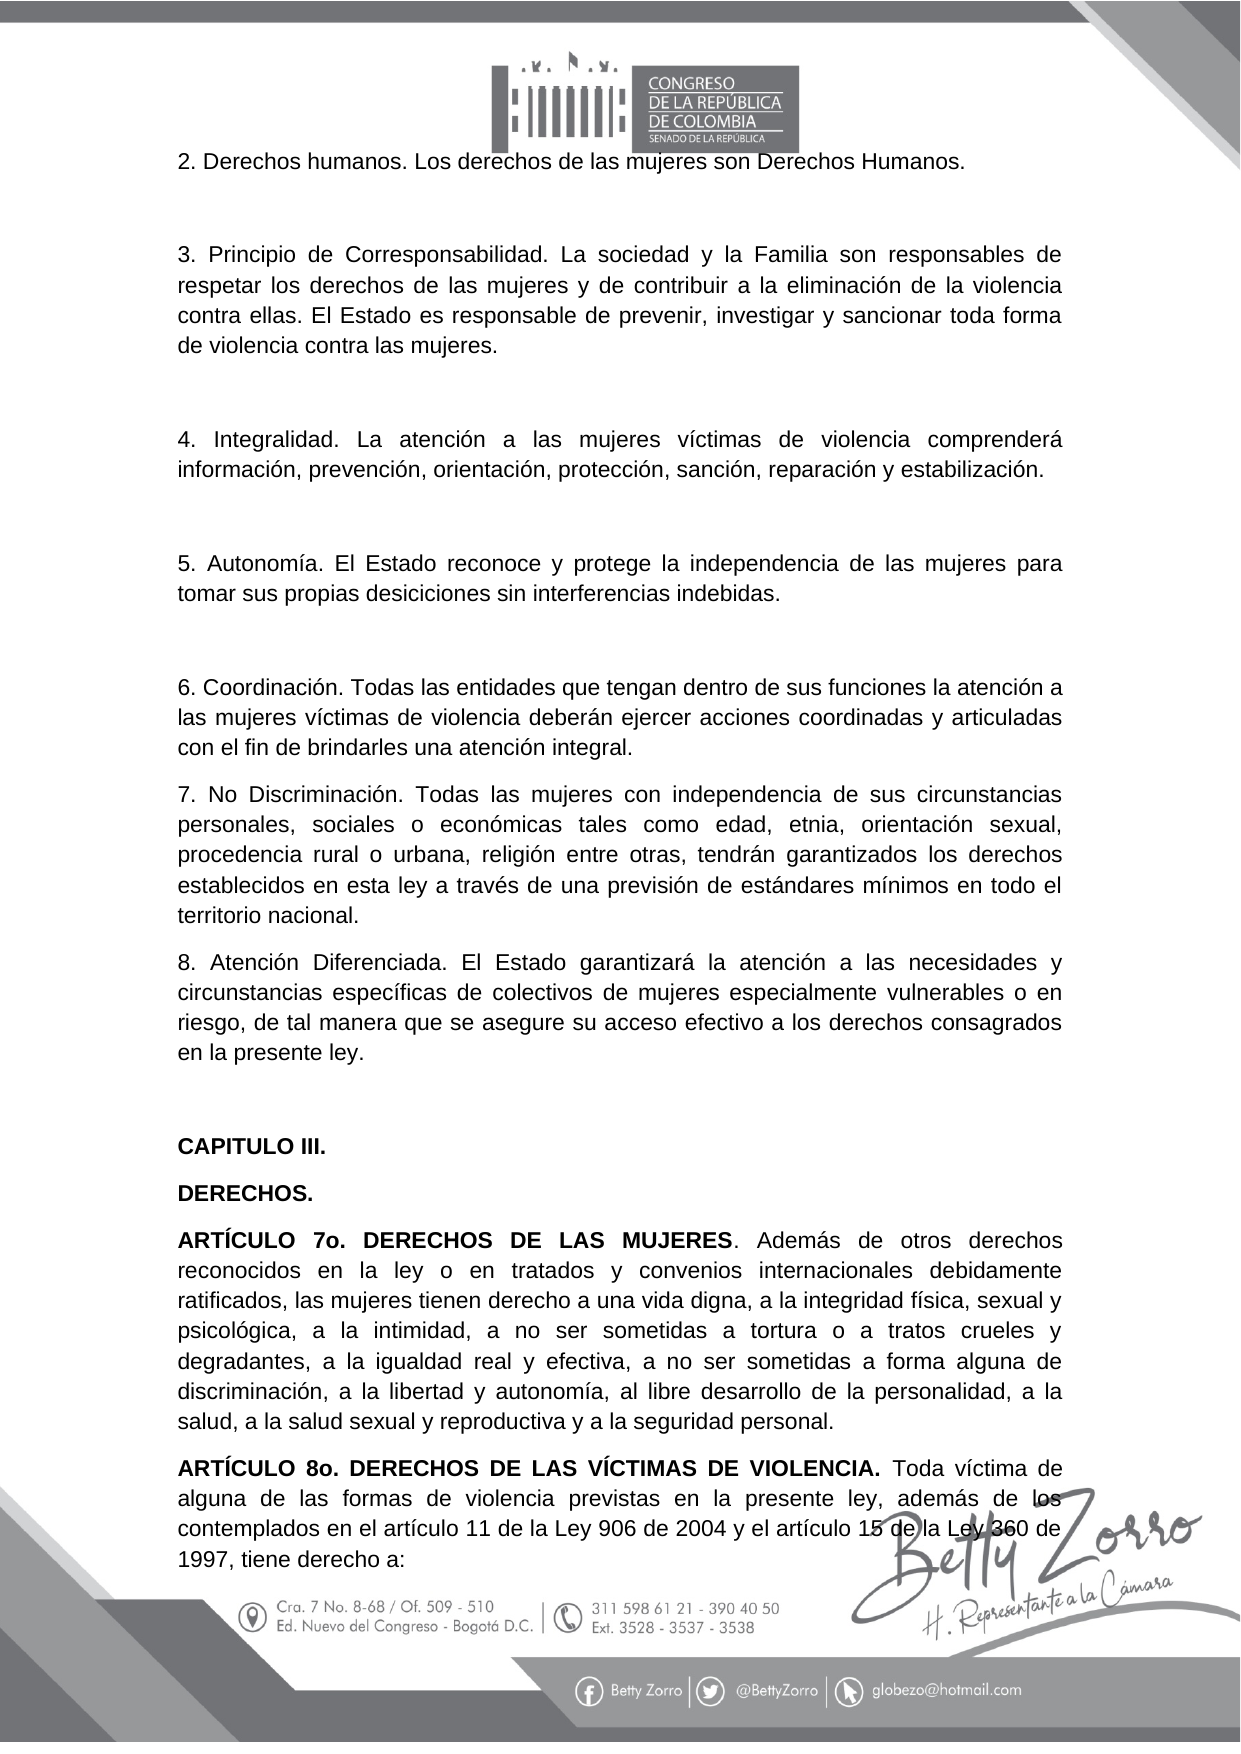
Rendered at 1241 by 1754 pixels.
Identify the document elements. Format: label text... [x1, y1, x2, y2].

text 7. No Discriminación. Todas las mujeres con independencia de sus circunstancias personales, sociales o económicas tales como edad, etnia, orientación sexual, procedencia rural o urbana, religión entre otras, tendrán garantizados los derechos establecidos en esta ley a través de una previsión de estándares mínimos en todo el territorio nacional. [177, 781, 1063, 928]
text ARTÍCULO 7o. DERECHOS DE LAS MUJERES. Además de otros derechos reconocidos en la ley o en tratados y convenios internacionales debidamente ratificados, las mujeres tienen derecho a una vida digna, a la integridad física, sexual y psicológica, a la intimidad, a no ser sometidas a tortura o a tratos crueles y degradantes, a la igualdad real y efectiva, a no ser sometidas a forma alguna de discriminación, a la libertad y autonomía, al libre desarrollo de la personalidad, a la salud, a la salud sexual y reproductiva y a la seguridad personal. [177, 1227, 1063, 1434]
text 5. Autonomía. El Estado reconoce y protege la independencia de las mujeres para tomar sus propias desiciciones sin interferencias indebidas. [177, 550, 1063, 606]
text DERECHOS. [177, 1180, 1063, 1206]
text 3. Principio de Corresponsabilidad. La sociedad y la Familia son responsables de respetar los derechos de las mujeres y de contribuir a la eliminación de la violencia contra ellas. El Estado es responsable de prevenir, investigar y sancionar toda forma de violencia contra las mujeres. [177, 241, 1063, 358]
text 4. Integralidad. La atención a las mujeres víctimas de violencia comprenderá información, prevención, orientación, protección, sanción, reparación y estabilización. [177, 426, 1063, 482]
text ARTÍCULO 8o. DERECHOS DE LAS VÍCTIMAS DE VIOLENCIA. Toda víctima de alguna de las formas de violencia previstas en la presente ley, además de los contemplados en el artículo 11 de la Ley 906 de 2004 y el artículo 15 de la Ley 360 de 1997, tiene derecho a: [177, 1455, 1063, 1572]
text 8. Atención Diferenciada. El Estado garantizará la atención a las necesidades y circunstancias específicas de colectivos de mujeres especialmente vulnerables o en riesgo, de tal manera que se asegure su acceso efectivo a los derechos consagrados en la presente ley. [177, 949, 1063, 1066]
picture [0, 1, 1241, 1742]
text CAPITULO III. [177, 1133, 1063, 1159]
text 6. Coordinación. Todas las entidades que tengan dentro de sus funciones la atención a las mujeres víctimas de violencia deberán ejercer acciones coordinadas y articuladas con el fin de brindarles una atención integral. [177, 674, 1063, 760]
text 2. Derechos humanos. Los derechos de las mujeres son Derechos Humanos. [177, 148, 1063, 174]
